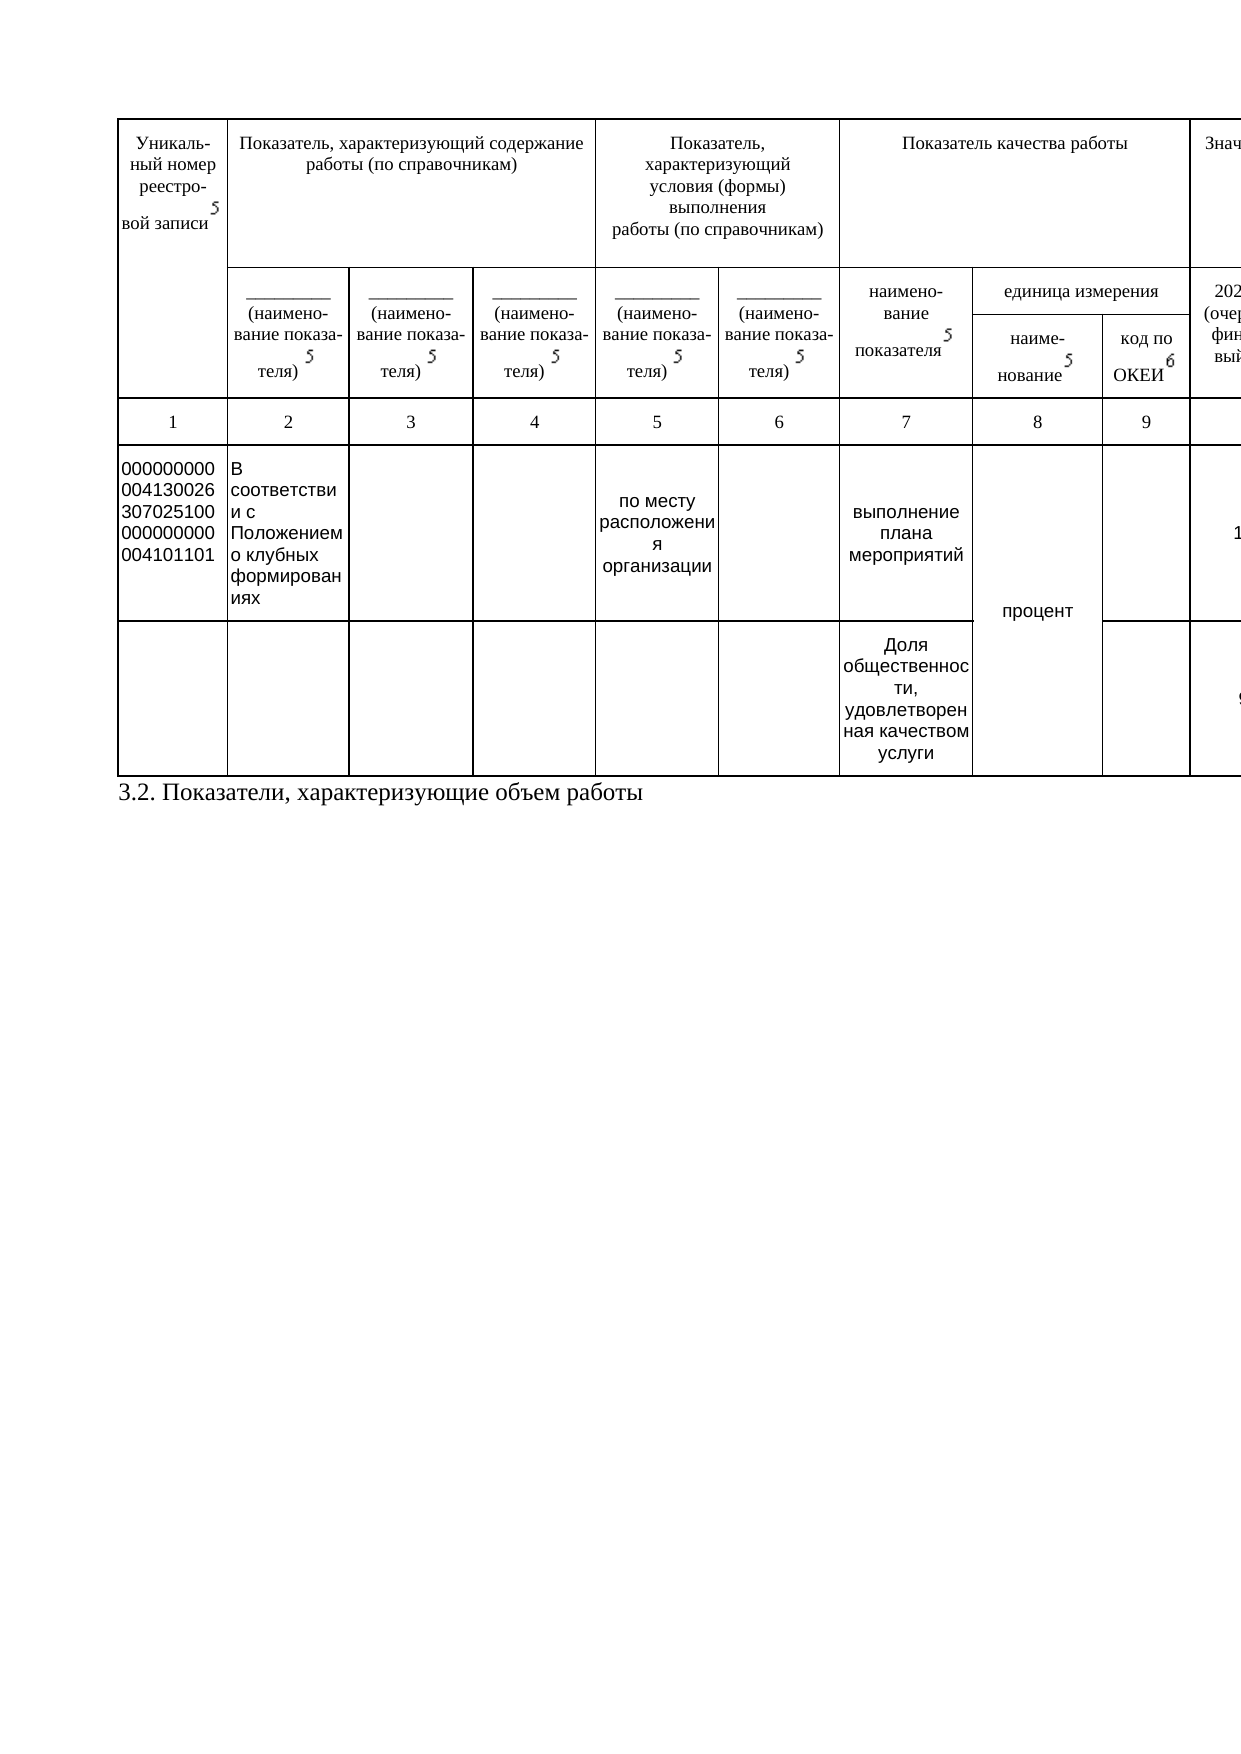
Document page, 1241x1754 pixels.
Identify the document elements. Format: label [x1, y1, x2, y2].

picture [1062, 348, 1078, 382]
picture [425, 344, 442, 378]
picture [549, 344, 565, 378]
picture [303, 344, 319, 378]
picture [672, 344, 688, 378]
picture [793, 344, 810, 378]
picture [208, 196, 225, 229]
picture [941, 323, 958, 356]
picture [1164, 348, 1180, 382]
